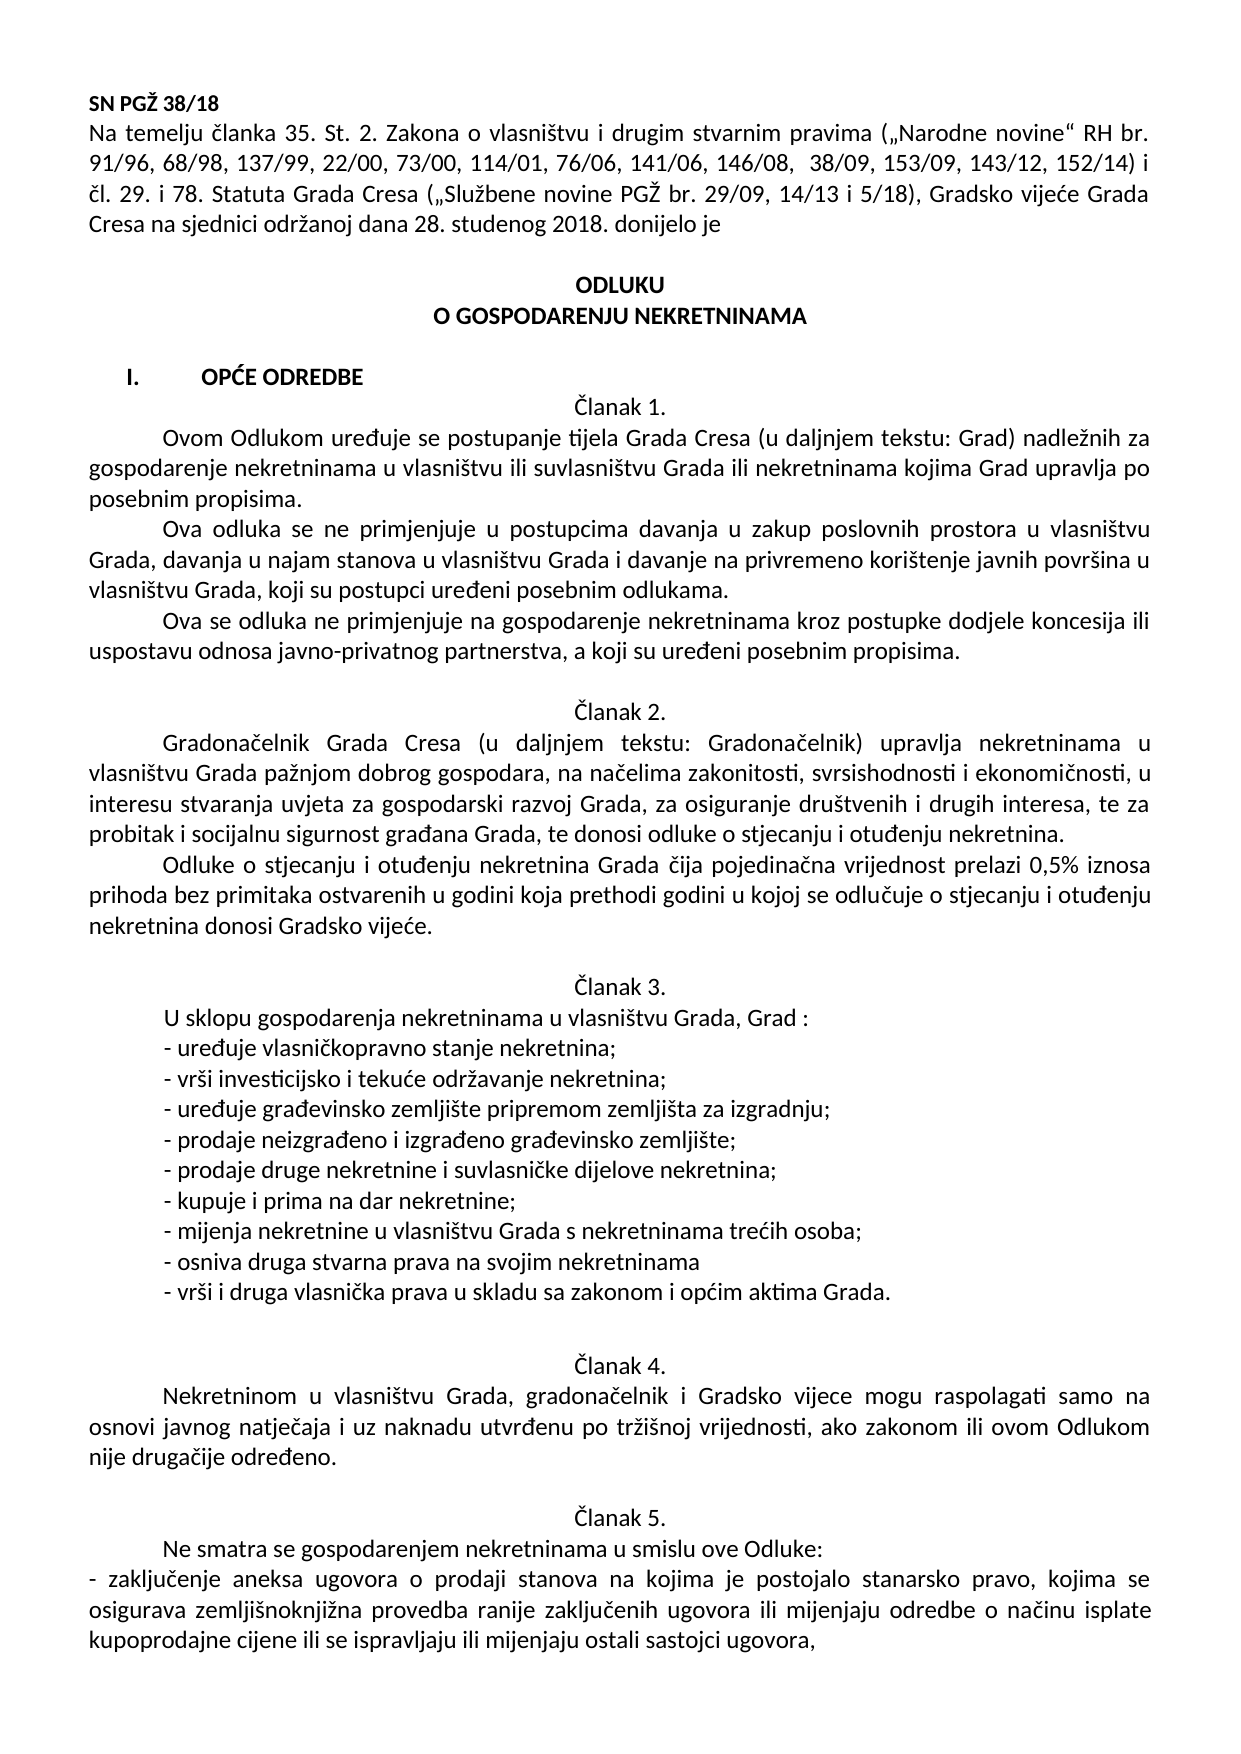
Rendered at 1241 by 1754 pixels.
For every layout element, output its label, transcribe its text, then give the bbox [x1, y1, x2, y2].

text Članak 2. [89, 697, 1152, 727]
text Ne smatra se gospodarenjem nekretninama u smislu ove Odluke: [89, 1533, 1152, 1564]
text Članak 3. [89, 971, 1152, 1002]
text - kupuje i prima na dar nekretnine; [89, 1185, 1152, 1215]
text Ova odluka se ne primjenjuje u postupcima davanja u zakup poslovnih prostora u vlasništvu Grada, davanja u najam stanova u vlasništvu Grada i davanje na privremeno korištenje javnih površina u vlasništvu Grada, koji su postupci uređeni posebnim odlukama. [89, 513, 1152, 605]
text - zaključenje aneksa ugovora o prodaji stanova na kojima je postojalo stanarsko pravo, kojima se osigurava zemljišnoknjižna provedba ranije zaključenih ugovora ili mijenjaju odredbe o načinu isplate kupoprodajne cijene ili se ispravljaju ili mijenjaju ostali sastojci ugovora, [89, 1564, 1152, 1655]
subtitle O GOSPODARENJU NEKRETNINAMA [89, 300, 1152, 330]
text - osniva druga stvarna prava na svojim nekretninama [89, 1246, 1152, 1276]
text - uređuje vlasničkopravno stanje nekretnina; [89, 1032, 1152, 1063]
text Odluke o stjecanju i otuđenju nekretnina Grada čija pojedinačna vrijednost prelazi 0,5% iznosa prihoda bez primitaka ostvarenih u godini koja prethodi godini u kojoj se odlučuje o stjecanju i otuđenju nekretnina donosi Gradsko vijeće. [89, 849, 1152, 941]
text Članak 1. [89, 391, 1152, 422]
text ODLUKU [89, 269, 1152, 300]
text SN PGŽ 38/18 [89, 89, 1152, 117]
text - prodaje neizgrađeno i izgrađeno građevinsko zemljište; [89, 1124, 1152, 1154]
text U sklopu gospodarenja nekretninama u vlasništvu Grada, Grad : [89, 1002, 1152, 1032]
text Ovom Odlukom uređuje se postupanje tijela Grada Cresa (u daljnjem tekstu: Grad) nadležnih za gospodarenje nekretninama u vlasništvu ili suvlasništvu Grada ili nekretninama kojima Grad upravlja po posebnim propisima. [89, 422, 1152, 513]
text - vrši investicijsko i tekuće održavanje nekretnina; [89, 1063, 1152, 1093]
text - uređuje građevinsko zemljište pripremom zemljišta za izgradnju; [89, 1093, 1152, 1124]
subtitle OPĆE ODREDBE [126, 361, 1152, 391]
text Ova se odluka ne primjenjuje na gospodarenje nekretninama kroz postupke dodjele koncesija ili uspostavu odnosa javno-privatnog partnerstva, a koji su uređeni posebnim propisima. [89, 605, 1152, 666]
text Na temelju članka 35. St. 2. Zakona o vlasništvu i drugim stvarnim pravima („Narodne novine“ RH br. 91/96, 68/98, 137/99, 22/00, 73/00, 114/01, 76/06, 141/06, 146/08, 38/09, 153/09, 143/12, 152/14) i čl. 29. i 78. Statuta Grada Cresa („Službene novine PGŽ br. 29/09, 14/13 i 5/18), Gradsko vijeće Grada Cresa na sjednici održanoj dana 28. studenog 2018. donijelo je [89, 117, 1152, 239]
text Članak 5. [89, 1503, 1152, 1533]
text - prodaje druge nekretnine i suvlasničke dijelove nekretnina; [89, 1154, 1152, 1185]
text - mijenja nekretnine u vlasništvu Grada s nekretninama trećih osoba; [89, 1215, 1152, 1246]
text Gradonačelnik Grada Cresa (u daljnjem tekstu: Gradonačelnik) upravlja nekretninama u vlasništvu Grada pažnjom dobrog gospodara, na načelima zakonitosti, svrsishodnosti i ekonomičnosti, u interesu stvaranja uvjeta za gospodarski razvoj Grada, za osiguranje društvenih i drugih interesa, te za probitak i socijalnu sigurnost građana Grada, te donosi odluke o stjecanju i otuđenju nekretnina. [89, 727, 1152, 849]
text Članak 4. [89, 1350, 1152, 1381]
text - vrši i druga vlasnička prava u skladu sa zakonom i općim aktima Grada. [89, 1276, 1152, 1307]
text Nekretninom u vlasništvu Grada, gradonačelnik i Gradsko vijece mogu raspolagati samo na osnovi javnog natječaja i uz naknadu utvrđenu po tržišnoj vrijednosti, ako zakonom ili ovom Odlukom nije drugačije određeno. [89, 1381, 1152, 1472]
